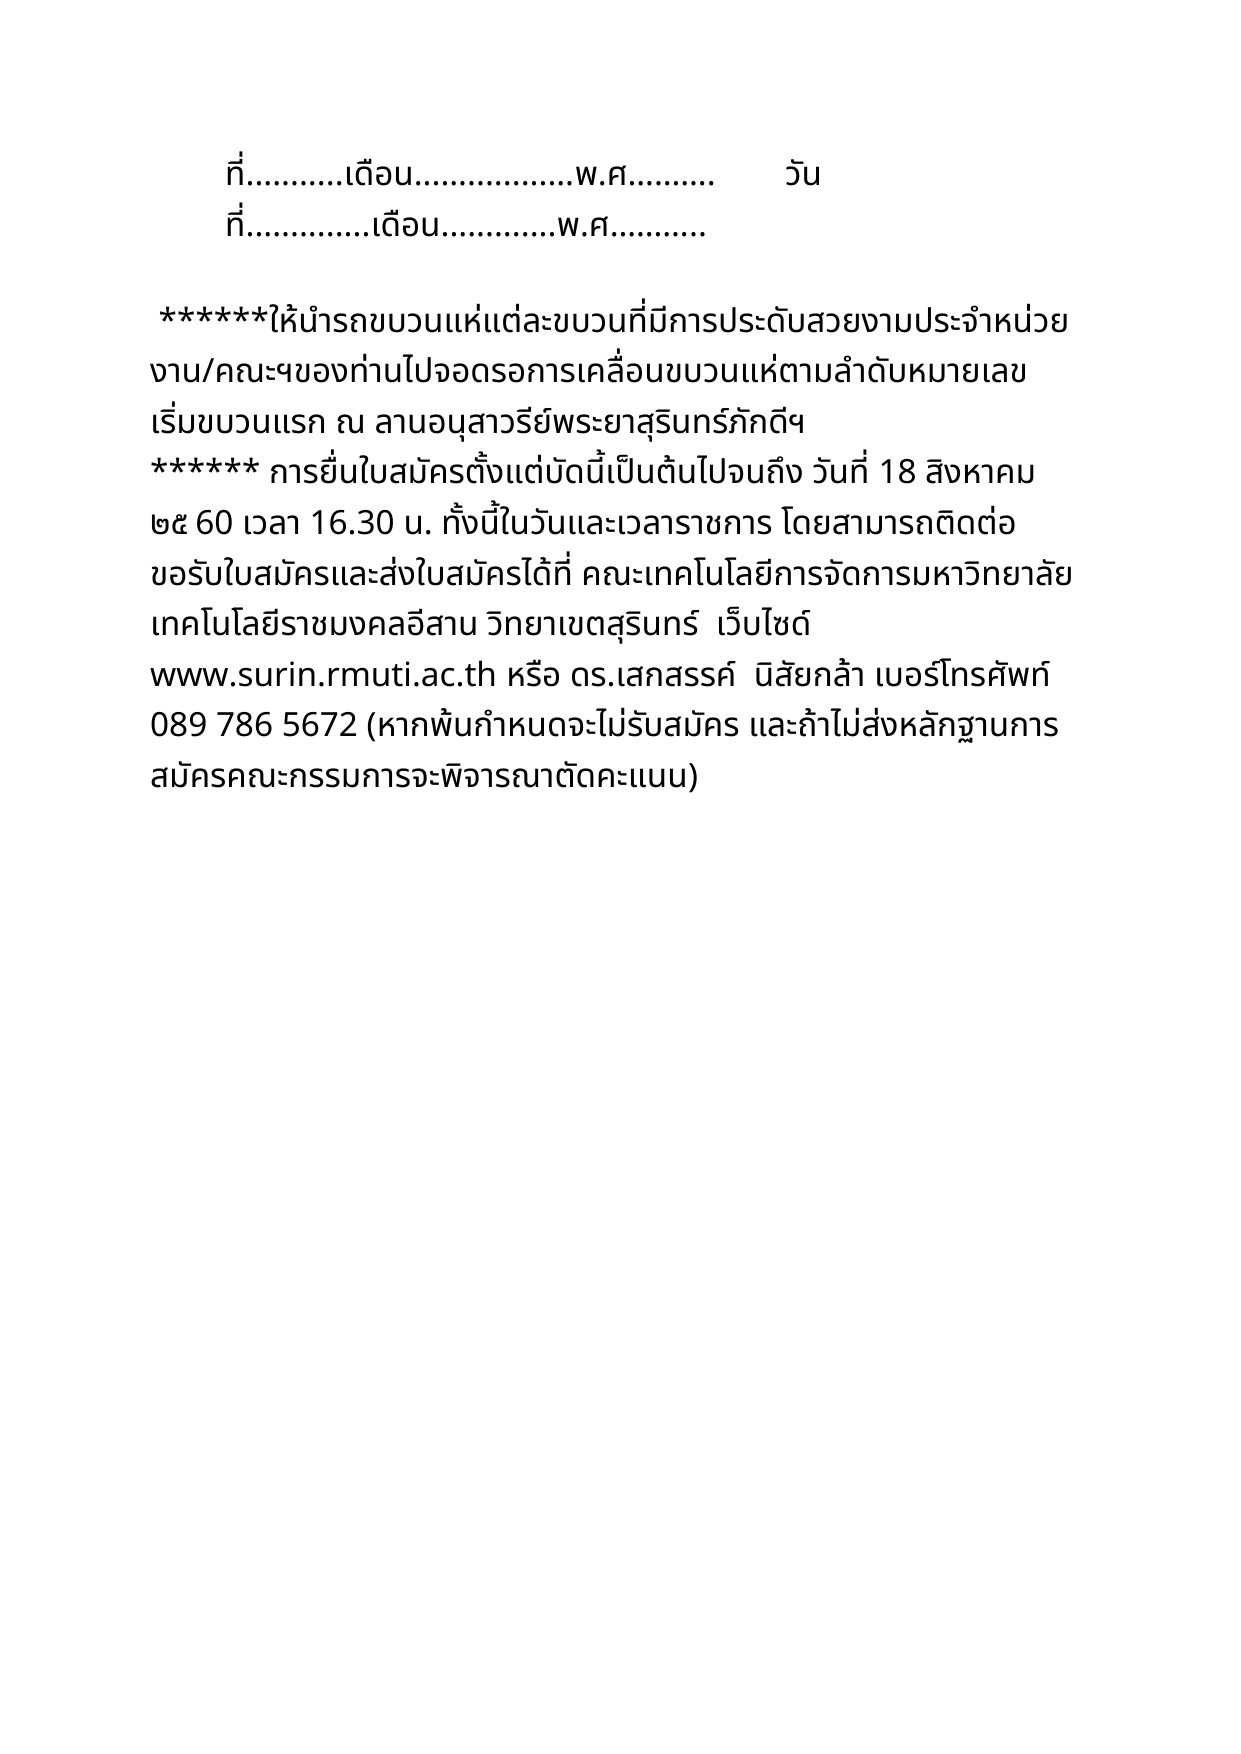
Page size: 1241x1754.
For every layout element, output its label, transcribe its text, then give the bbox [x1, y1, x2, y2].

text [225, 150, 1090, 251]
text ******ให้นำรถขบวนแห่แต่ละขบวนที่มีการประดับสวยงามประจำหน่วยงาน/คณะฯของท่านไปจอดรอการเคลื่อนขบวนแห่ตามลำดับหมายเลข เริ่มขบวนแรก ณ ลานอนุสาวรีย์พระยาสุรินทร์ภักดีฯ [150, 297, 1090, 448]
text ****** การยื่นใบสมัครตั้งแต่บัดนี้เป็นต้นไปจนถึง วันที่ 18 สิงหาคม ๒๕60 เวลา 16.30 น. ทั้งนี้ในวันและเวลาราชการ โดยสามารถติดต่อขอรับใบสมัครและส่งใบสมัครได้ที่ คณะเทคโนโลยีการจัดการมหาวิทยาลัยเทคโนโลยีราชมงคลอีสาน วิทยาเขตสุรินทร์ เว็บไซด์ www.surin.rmuti.ac.th หรือ ดร.เสกสรรค์ นิสัยกล้า เบอร์โทรศัพท์ 089 786 5672 (หากพ้นกำหนดจะไม่รับสมัคร และถ้าไม่ส่งหลักฐานการสมัครคณะกรรมการจะพิจารณาตัดคะแนน) [150, 448, 1090, 802]
